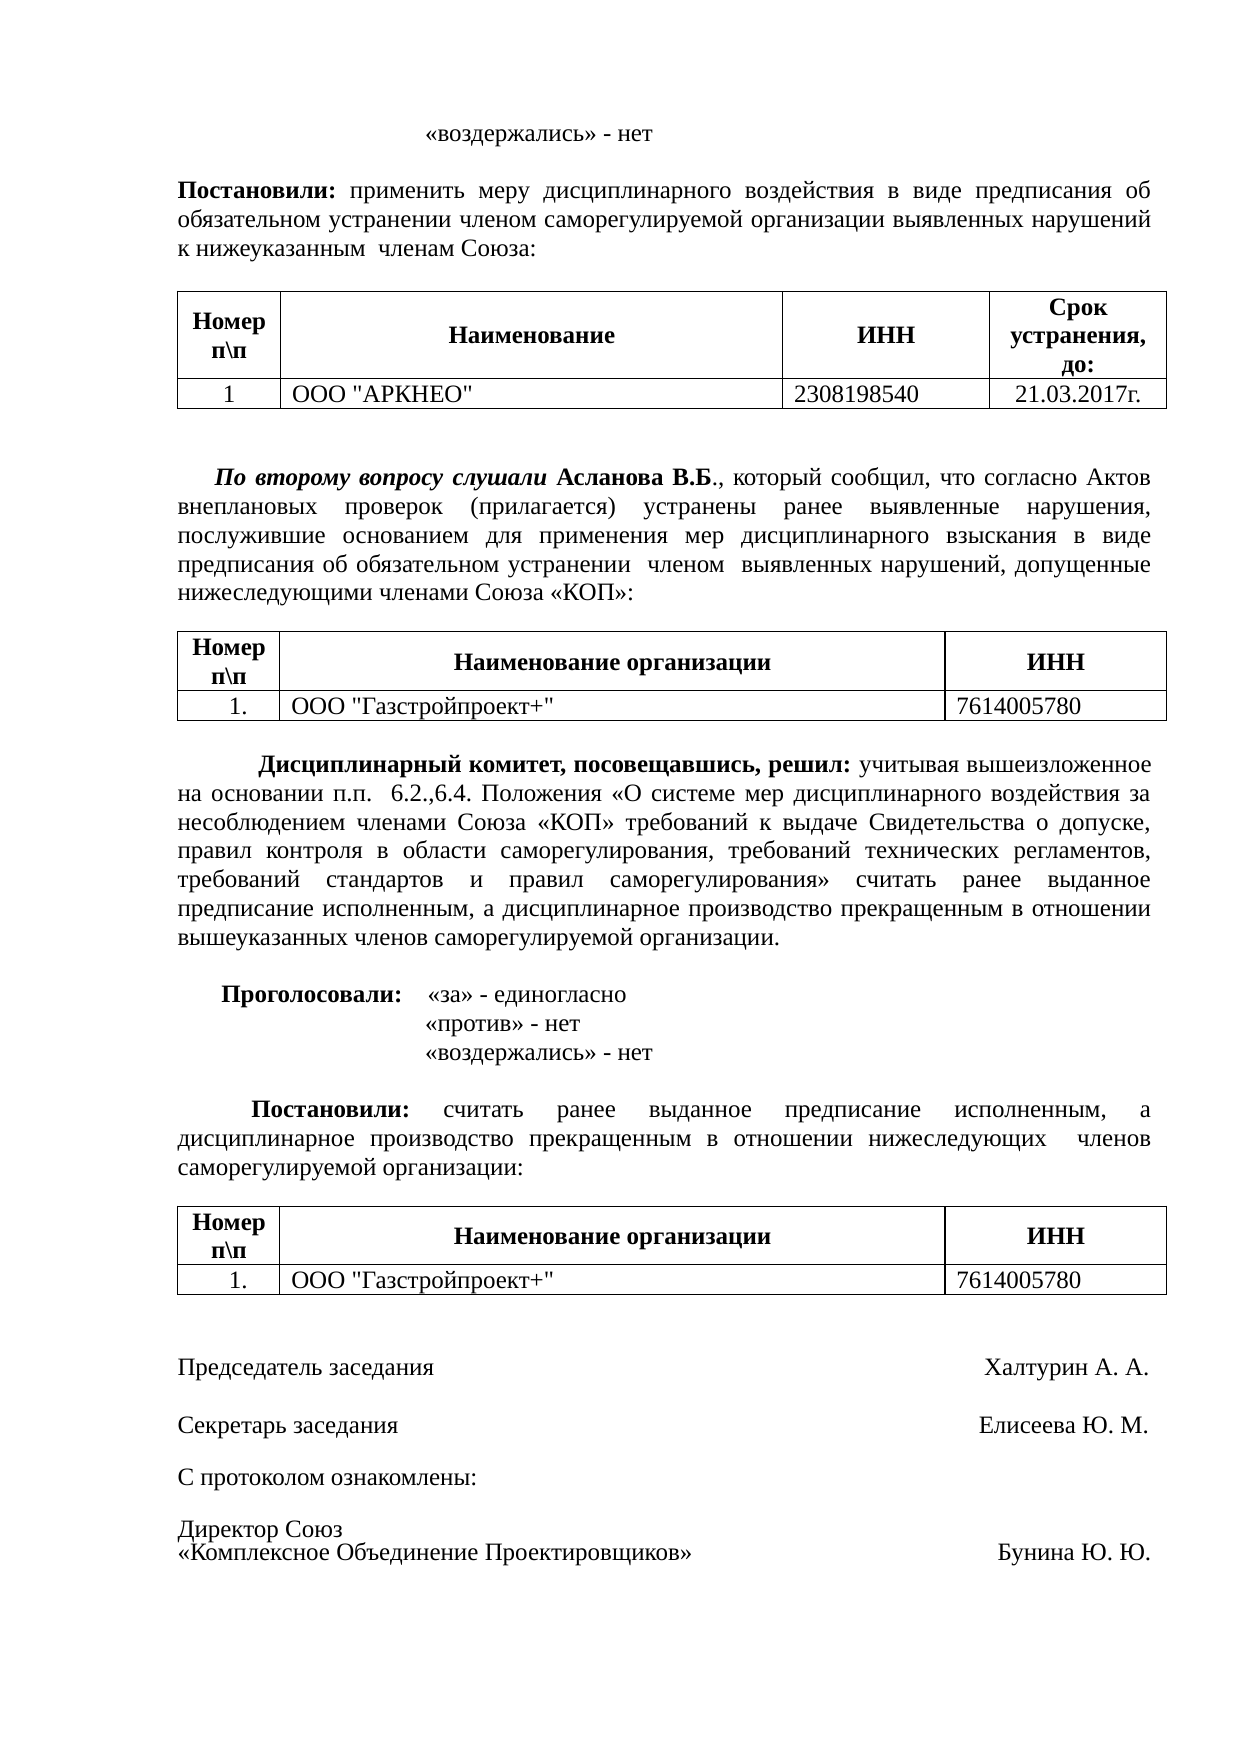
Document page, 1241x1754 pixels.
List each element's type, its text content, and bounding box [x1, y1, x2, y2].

text Секретарь заседания Елисеева Ю. М. [177, 1410, 1152, 1439]
table_cell 7614005780 [946, 1265, 1166, 1294]
table_cell 1 [178, 379, 280, 408]
table_header ИНН [946, 632, 1166, 690]
table_cell ООО "АРКНЕО" [281, 379, 782, 408]
table_cell 21.03.2017г. [990, 379, 1166, 408]
table_header Наименование организации [280, 1207, 944, 1264]
text «против» - нет [177, 1008, 1152, 1037]
text Проголосовали: «за» - единогласно [177, 979, 1152, 1008]
table_header Номер п\п [178, 1207, 279, 1264]
text «воздержались» - нет [177, 118, 1152, 147]
text Постановили: применить меру дисциплинарного воздействия в виде предписания об обязательном устранении членом саморегулируемой организации выявленных нарушений к нижеуказанным членам Союза: [177, 176, 1152, 262]
text «воздержались» - нет [177, 1037, 1152, 1066]
table_header Наименование [281, 292, 782, 378]
text Дисциплинарный комитет, посовещавшись, решил: учитывая вышеизложенное на основании п.п. 6.2.,6.4. Положения «О системе мер дисциплинарного воздействия за несоблюдением членами Союза «КОП» требований к выдаче Свидетельства о допуске, правил контроля в области саморегулирования, требований технических регламентов, требований стандартов и правил саморегулирования» считать ранее выданное предписание исполненным, а дисциплинарное производство прекращенным в отношении вышеуказанных членов саморегулируемой организации. [177, 749, 1152, 951]
text По второму вопросу слушали Асланова В.Б., который сообщил, что согласно Актов внеплановых проверок (прилагается) устранены ранее выявленные нарушения, послужившие основанием для применения мер дисциплинарного взыскания в виде предписания об обязательном устранении членом выявленных нарушений, допущенные нижеследующими членами Союза «КОП»: [177, 462, 1152, 606]
table_header ИНН [783, 292, 989, 378]
table_cell ООО "Газстройпроект+" [280, 691, 944, 719]
table_header Наименование организации [280, 632, 944, 690]
table_cell 7614005780 [946, 691, 1166, 719]
table_cell [178, 1265, 279, 1294]
table_header Номер п\п [178, 632, 279, 690]
table_header Номер п\п [178, 292, 280, 378]
table_header Срок устранения, до: [990, 292, 1166, 378]
text С протоколом ознакомлены: [177, 1467, 1152, 1490]
text Постановили: считать ранее выданное предписание исполненным, а дисциплинарное производство прекращенным в отношении нижеследующих членов саморегулируемой организации: [177, 1094, 1152, 1181]
table_header ИНН [946, 1207, 1166, 1264]
text Директор Союз [177, 1519, 1152, 1542]
text Председатель заседания Халтурин А. А. [177, 1352, 1152, 1381]
table_cell ООО "Газстройпроект+" [280, 1265, 944, 1294]
table_cell [178, 691, 279, 719]
text «Комплексное Объединение Проектировщиков» Бунина Ю. Ю. [177, 1542, 1152, 1565]
table_cell 2308198540 [783, 379, 989, 408]
